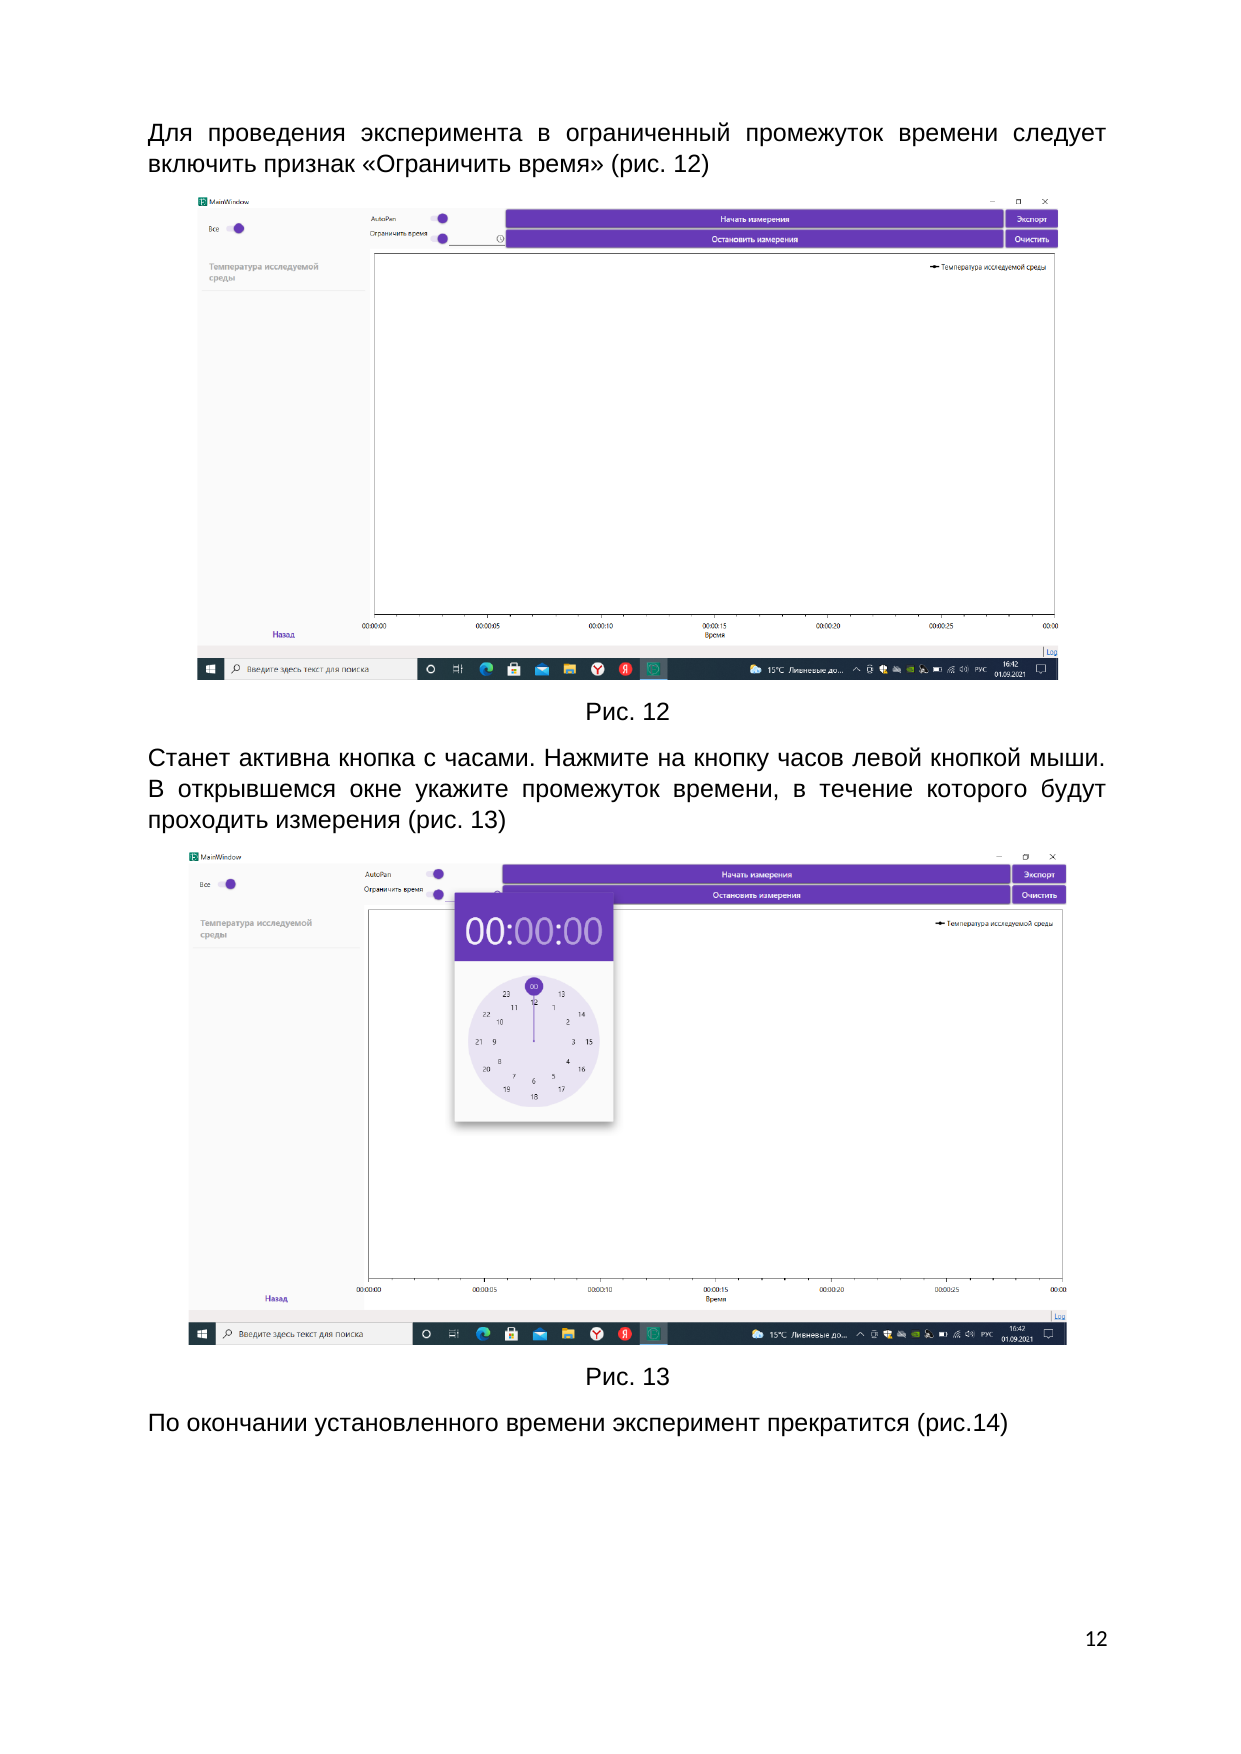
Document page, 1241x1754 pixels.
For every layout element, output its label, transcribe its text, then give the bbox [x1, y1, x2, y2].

picture [188, 850, 1067, 1345]
text Рис. 12 [148, 697, 1107, 725]
text По окончании установленного времени эксперимент прекратится (рис.14) [148, 1408, 1107, 1437]
picture [197, 195, 1059, 680]
text Станет активна кнопка с часами. Нажмите на кнопку часов левой кнопкой мыши. В открывшемся окне укажите промежуток времени, в течение которого будут проходить измерения (рис. 13) [148, 743, 1107, 833]
text Для проведения эксперимента в ограниченный промежуток времени следует включить признак «Ограничить время» (рис. 12) [148, 118, 1107, 178]
text Рис. 13 [148, 1362, 1107, 1391]
